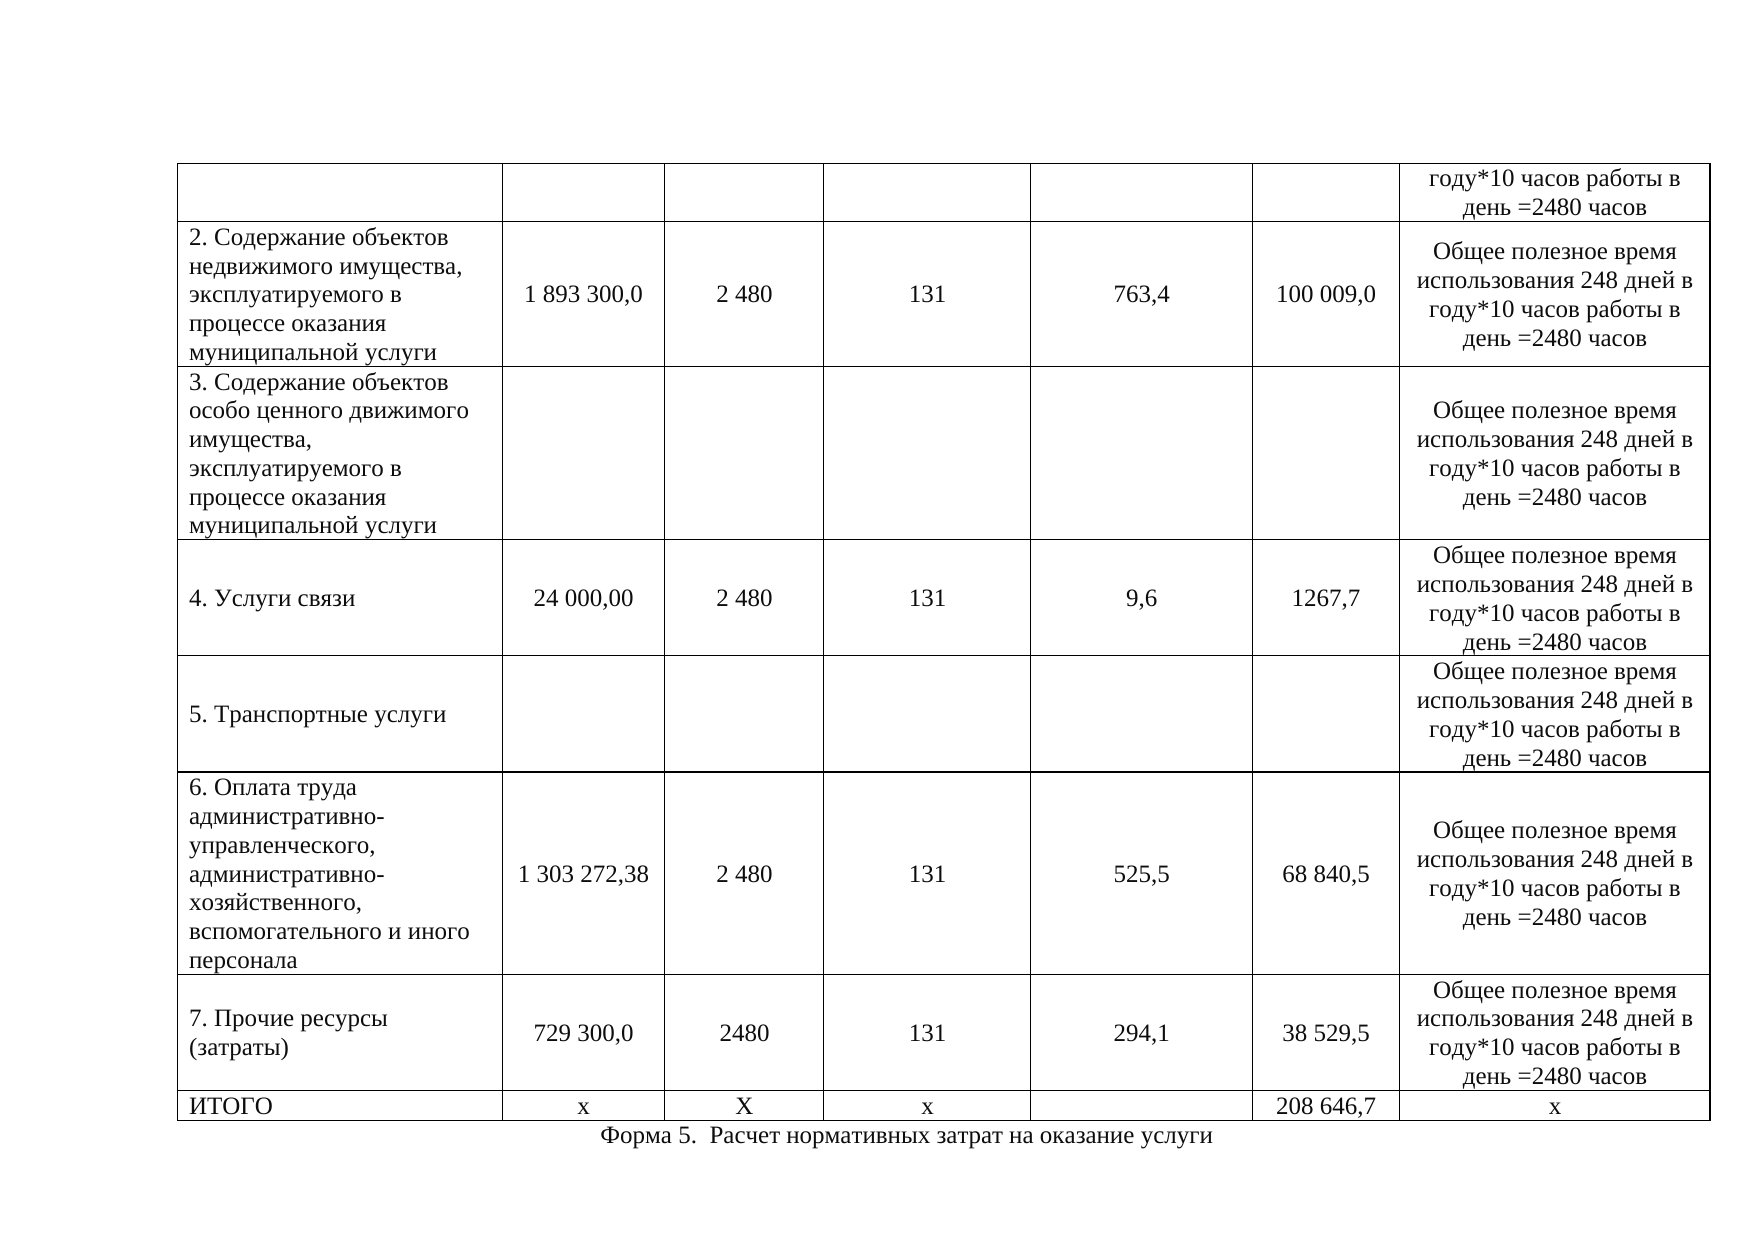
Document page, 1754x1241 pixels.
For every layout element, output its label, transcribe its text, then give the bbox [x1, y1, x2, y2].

table_cell Общее полезное время использования 248 дней в году*10 часов работы в день =2480 часов [1400, 540, 1709, 655]
table_cell [503, 367, 664, 539]
table_cell [665, 164, 823, 221]
table_cell 131 [824, 540, 1030, 655]
table_cell 131 [824, 975, 1030, 1090]
table_cell 2 480 [665, 773, 823, 974]
table_cell 9,6 [1031, 540, 1252, 655]
table_cell 208 646,7 [1253, 1091, 1399, 1119]
table_cell Общее полезное время использования 248 дней в году*10 часов работы в день =2480 часов [1400, 367, 1709, 539]
table_cell 1267,7 [1253, 540, 1399, 655]
table_cell 1 303 272,38 [503, 773, 664, 974]
table_cell [665, 367, 823, 539]
table_cell [824, 164, 1030, 221]
table_cell 2 480 [665, 222, 823, 366]
table_cell 100 009,0 [1253, 222, 1399, 366]
table_cell [1031, 367, 1252, 539]
table_cell 6. Оплата труда административно-управленческого, административно-хозяйственного, вспомогательного и иного персонала [178, 773, 502, 974]
table_cell 5. Транспортные услуги [178, 656, 502, 771]
table_cell [1031, 164, 1252, 221]
table_cell 68 840,5 [1253, 773, 1399, 974]
table_cell 729 300,0 [503, 975, 664, 1090]
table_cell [178, 164, 502, 221]
text Форма 5. Расчет нормативных затрат на оказание услуги [177, 1121, 1636, 1149]
table_cell [1031, 1091, 1252, 1119]
table_cell х [503, 1091, 664, 1119]
table_cell 3. Содержание объектов особо ценного движимого имущества, эксплуатируемого в процессе оказания муниципальной услуги [178, 367, 502, 539]
table_cell 131 [824, 773, 1030, 974]
table_cell 763,4 [1031, 222, 1252, 366]
table_cell х [1400, 1091, 1709, 1119]
table_cell 2 480 [665, 540, 823, 655]
table_cell [503, 164, 664, 221]
table_cell [824, 367, 1030, 539]
table_cell [503, 656, 664, 771]
table_cell [1031, 656, 1252, 771]
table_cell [1400, 222, 1709, 366]
table_cell [1253, 164, 1399, 221]
table_cell [1253, 656, 1399, 771]
table_cell Х [665, 1091, 823, 1119]
table_cell 24 000,00 [503, 540, 664, 655]
table_cell 1 893 300,0 [503, 222, 664, 366]
table_cell [824, 656, 1030, 771]
table_cell Общее полезное время использования 248 дней в году*10 часов работы в день =2480 часов [1400, 975, 1709, 1090]
table_cell 131 [824, 222, 1030, 366]
table_cell 294,1 [1031, 975, 1252, 1090]
table_cell 4. Услуги связи [178, 540, 502, 655]
table_cell ИТОГО [178, 1091, 502, 1119]
table_cell [1253, 367, 1399, 539]
table_cell 2. Содержание объектов недвижимого имущества, эксплуатируемого в процессе оказания муниципальной услуги [178, 222, 502, 366]
table_cell [665, 656, 823, 771]
table_cell Общее полезное время использования 248 дней в году*10 часов работы в день =2480 часов [1400, 773, 1709, 974]
table_cell 525,5 [1031, 773, 1252, 974]
table_cell 7. Прочие ресурсы (затраты) [178, 975, 502, 1090]
table_cell х [824, 1091, 1030, 1119]
table_cell 2480 [665, 975, 823, 1090]
table_cell Общее полезное время использования 248 дней в году*10 часов работы в день =2480 часов [1400, 656, 1709, 771]
table_cell 38 529,5 [1253, 975, 1399, 1090]
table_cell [1400, 164, 1709, 221]
